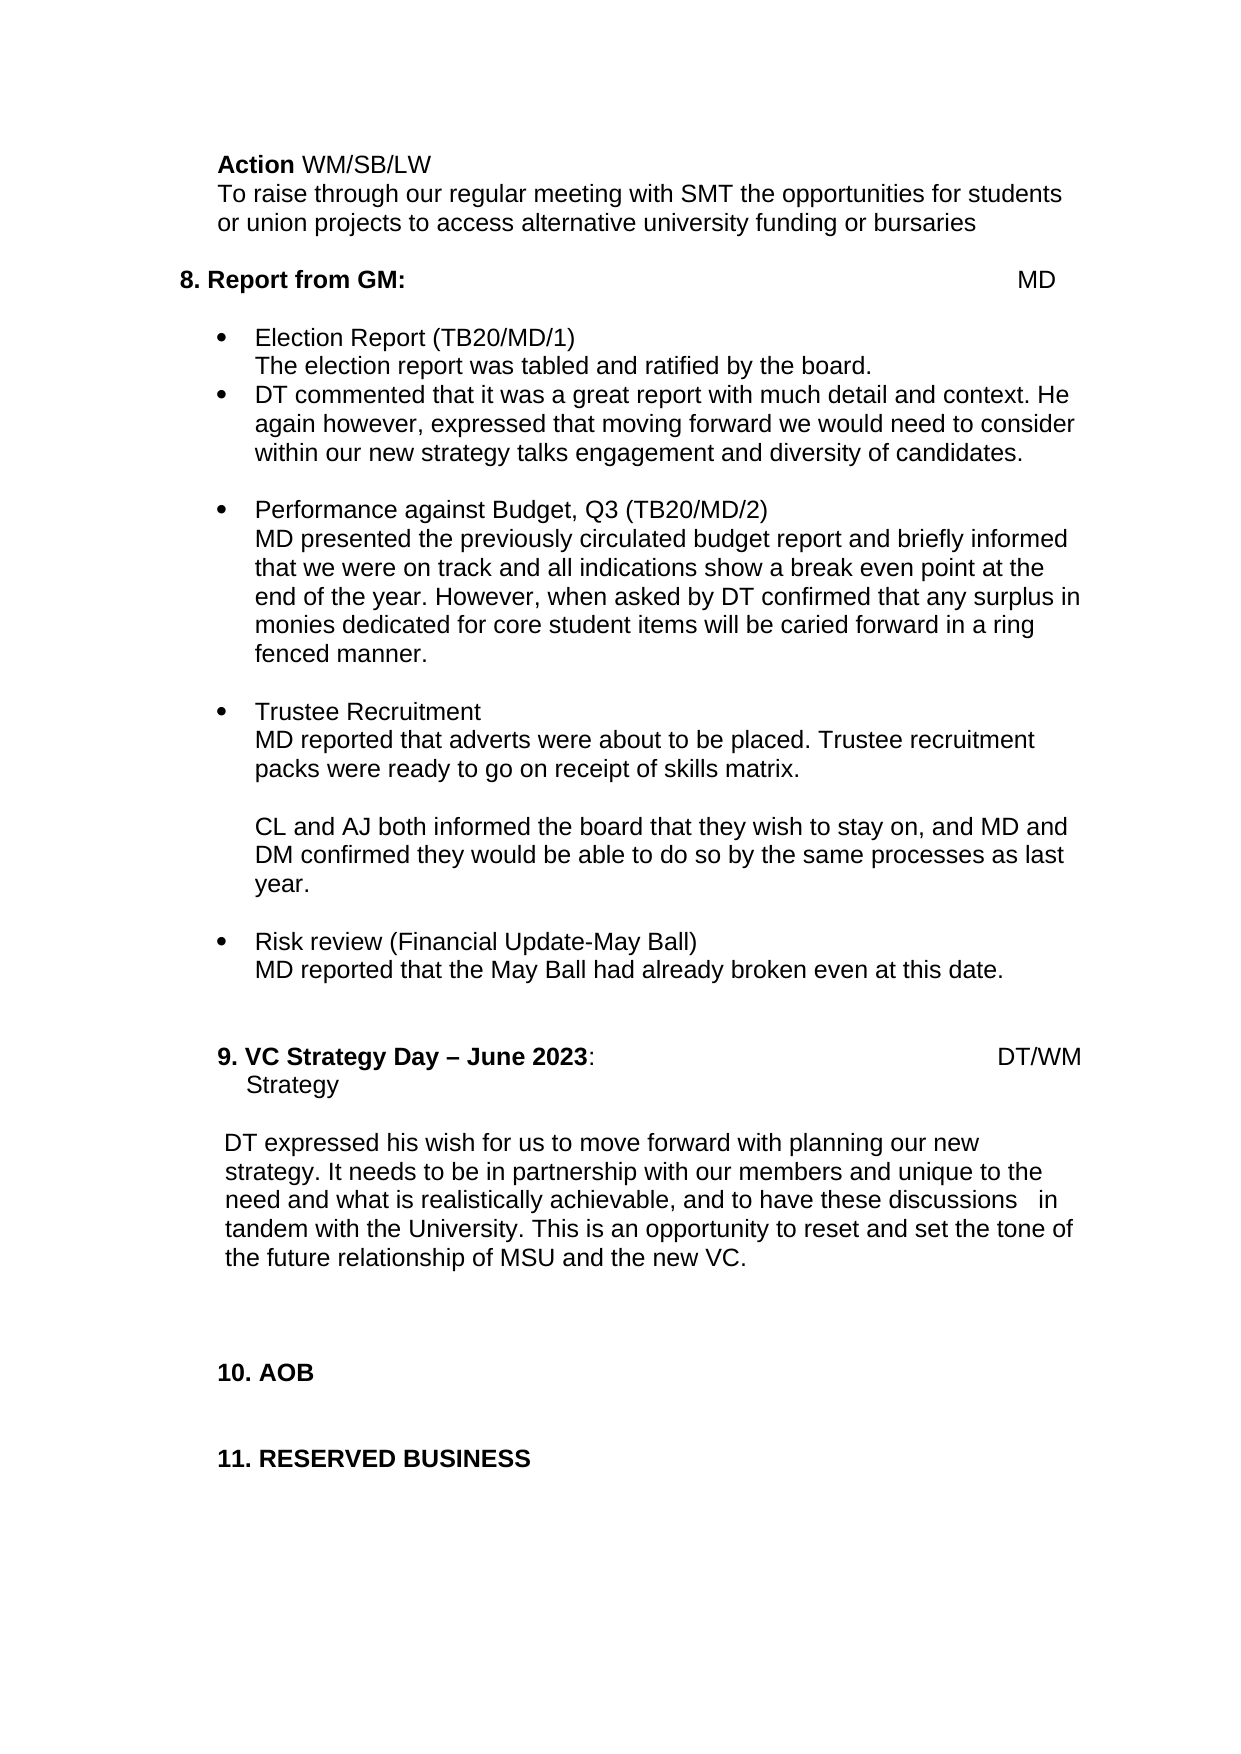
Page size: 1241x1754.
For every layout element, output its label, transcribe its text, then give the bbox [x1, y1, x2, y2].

list DT commented that it was a great report with much detail and context. He again however, expressed that moving forward we would need to consider within our new strategy talks engagement and diversity of candidates. [217, 380, 1090, 466]
text DT expressed his wish for us to move forward with planning our new [217, 1128, 1090, 1157]
text MD presented the previously circulated budget report and briefly informed that we were on track and all indications show a break even point at the end of the year. However, when asked by DT confirmed that any surplus in monies dedicated for core student items will be caried forward in a ring fenced manner. [254, 524, 1090, 668]
text Action WM/SB/LW [217, 150, 1090, 179]
list Trustee Recruitment [217, 697, 1090, 725]
list MD reported that adverts were about to be placed. Trustee recruitment packs were ready to go on receipt of skills matrix. [254, 725, 1090, 783]
list Election Report (TB20/MD/1) [217, 322, 1090, 351]
text 10. AOB [150, 1358, 1090, 1387]
text strategy. It needs to be in partnership with our members and unique to the need and what is realistically achievable, and to have these discussions in tandem with the University. This is an opportunity to reset and set the tone of the future relationship of MSU and the new VC. [225, 1157, 1090, 1272]
list Risk review (Financial Update-May Ball) [217, 927, 1090, 956]
text To raise through our regular meeting with SMT the opportunities for students or union projects to access alternative university funding or bursaries [217, 179, 1090, 236]
text 9. VC Strategy Day – June 2023: DT/WM [150, 1042, 1090, 1071]
text 8. Report from GM: MD [150, 265, 1090, 294]
list CL and AJ both informed the board that they wish to stay on, and MD and DM confirmed they would be able to do so by the same processes as last year. [254, 812, 1090, 898]
list Performance against Budget, Q3 (TB20/MD/2) [217, 495, 1090, 524]
text Strategy [217, 1071, 1090, 1099]
text 11. RESERVED BUSINESS [150, 1444, 1090, 1473]
text The election report was tabled and ratified by the board. [247, 351, 1090, 380]
list MD reported that the May Ball had already broken even at this date. [254, 956, 1090, 984]
